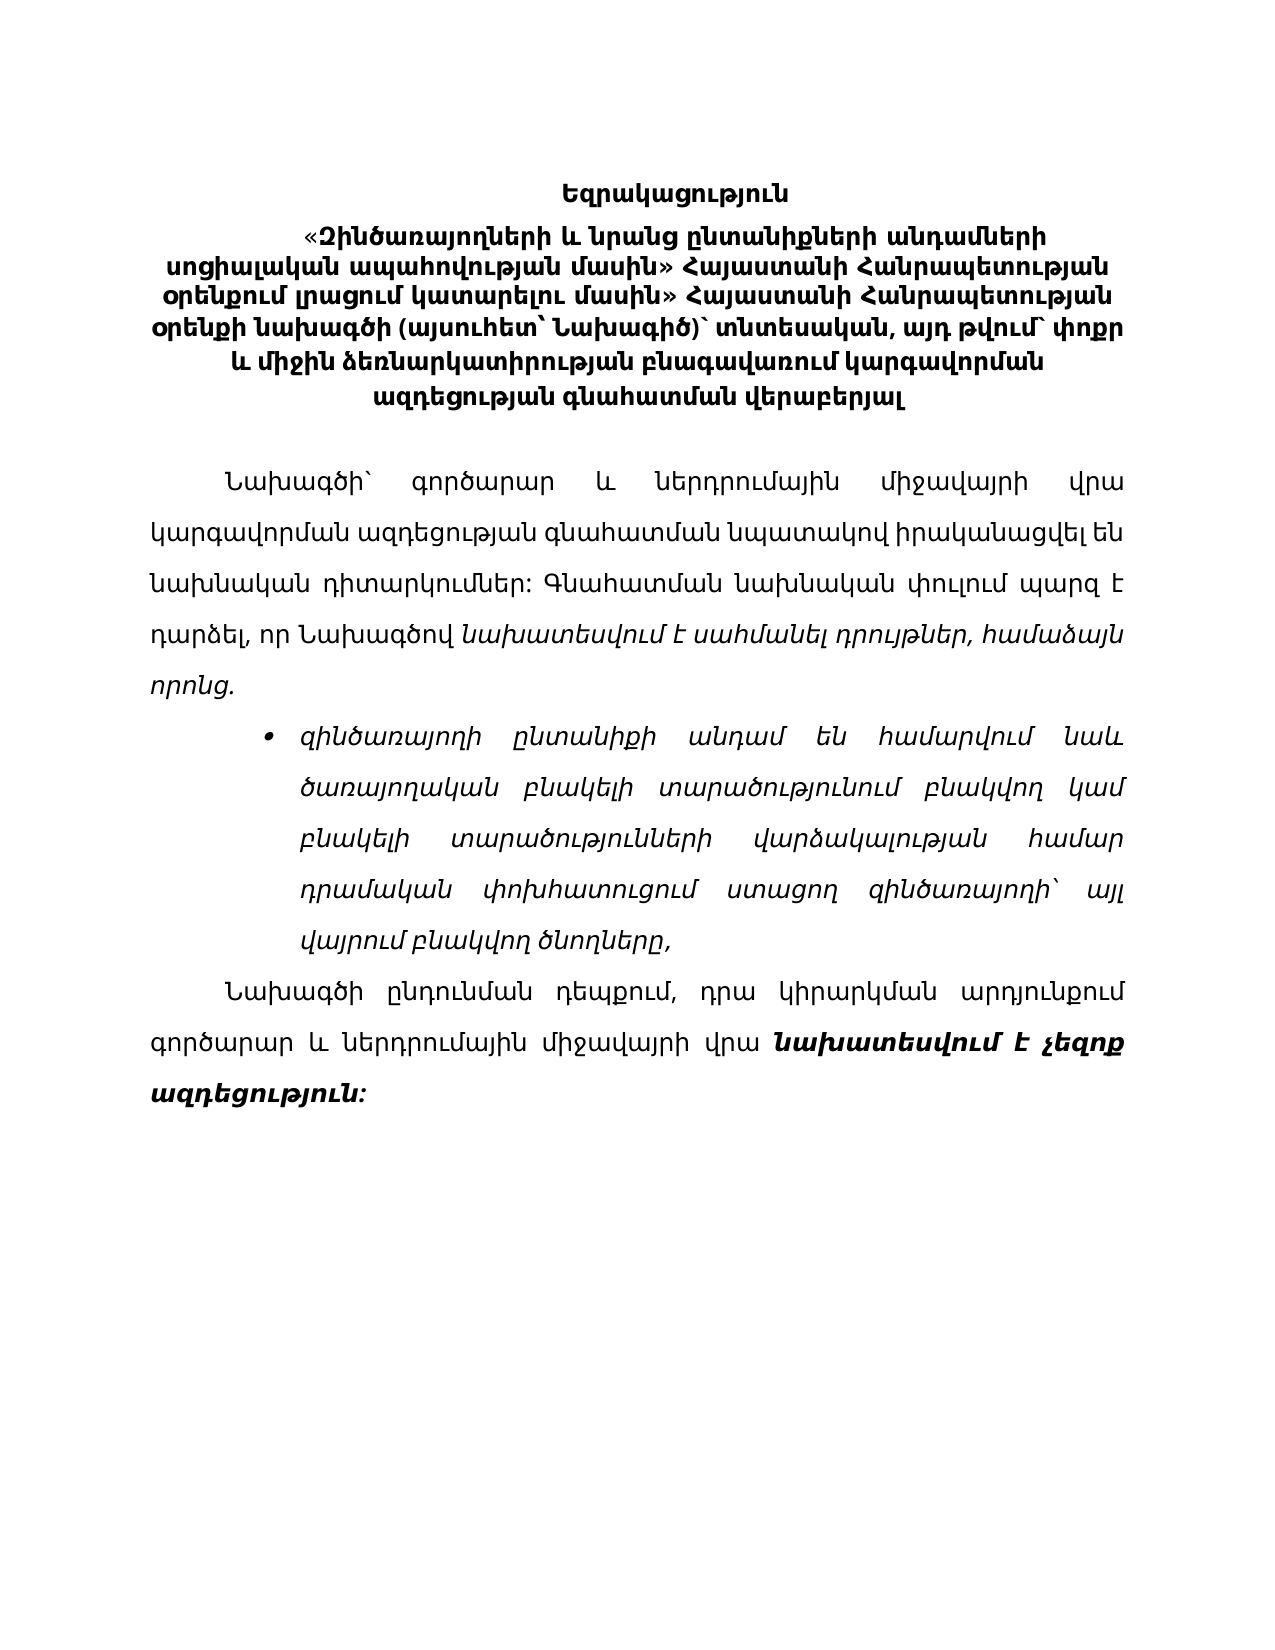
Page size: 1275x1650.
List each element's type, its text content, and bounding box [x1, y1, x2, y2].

text Նախագծի` գործարար և ներդրումային միջավայրի վրա կարգավորման ազդեցության գնահատման նպատակով իրականացվել են նախնական դիտարկումներ: Գնահատման նախնական փուլում պարզ է դարձել, որ Նախագծով նախատեսվում է սահմանել դրույթներ, համաձայն որոնց. [150, 463, 1125, 701]
text Եզրակացություն [150, 179, 1125, 208]
list զինծառայողի ընտանիքի անդամ են համարվում նաև ծառայողական բնակելի տարածությունում բնակվող կամ բնակելի տարածությունների վարձակալության համար դրամական փոխհատուցում ստացող զինծառայողի՝ այլ վայրում բնակվող ծնողները, [262, 718, 1125, 957]
text «Զինծառայողների և նրանց ընտանիքների անդամների սոցիալական ապահովության մասին» Հայաստանի Հանրապետության օրենքում լրացում կատարելու մասին» Հայաստանի Հանրապետության օրենքի նախագծի (այսուհետ՝ Նախագիծ)` տնտեսական, այդ թվում` փոքր և միջին ձեռնարկատիրության բնագավառում կարգավորման ազդեցության գնահատման վերաբերյալ [150, 222, 1125, 412]
text Նախագծի ընդունման դեպքում, դրա կիրարկման արդյունքում գործարար և ներդրումային միջավայրի վրա նախատեսվում է չեզոք ազդեցություն: [150, 974, 1125, 1110]
